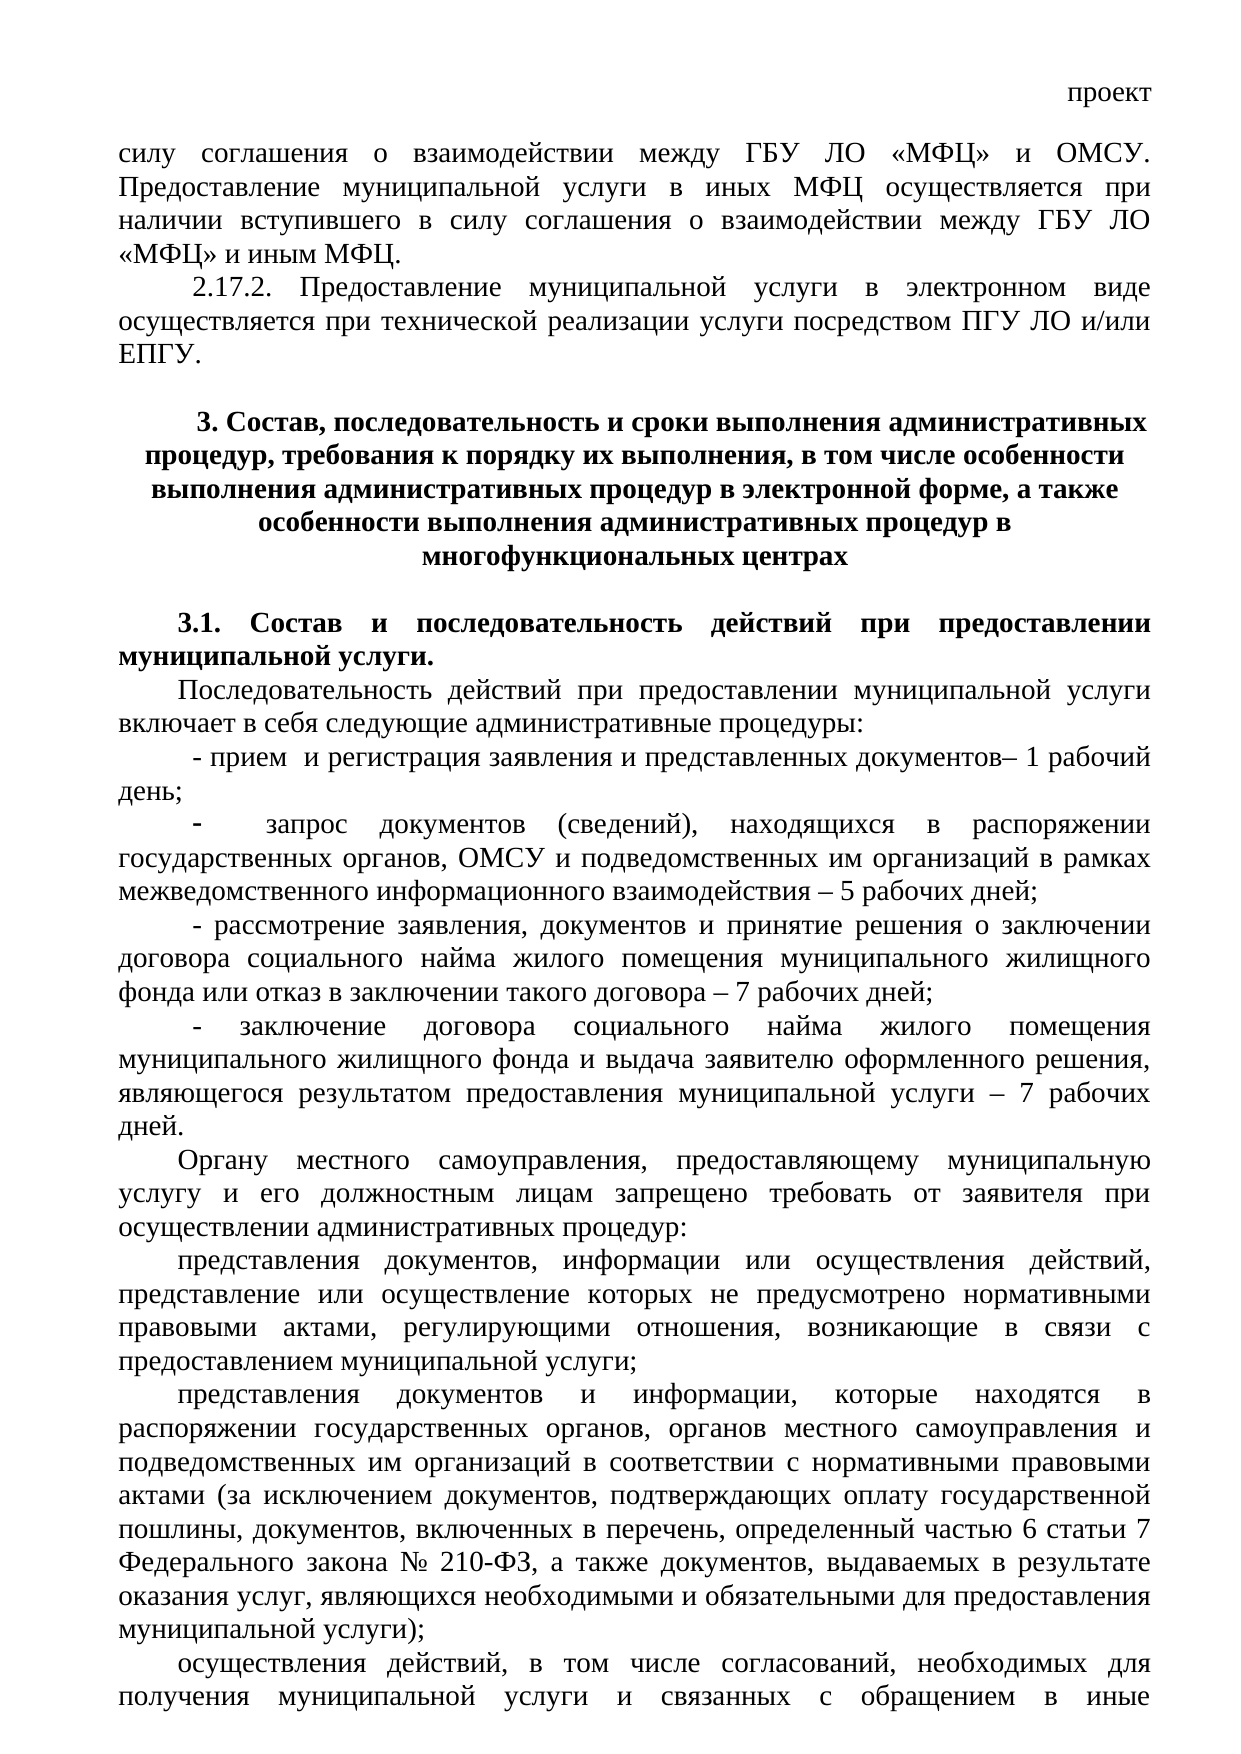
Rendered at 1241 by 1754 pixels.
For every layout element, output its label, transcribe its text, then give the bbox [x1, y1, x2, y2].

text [118, 135, 1152, 269]
text - заключение договора социального найма жилого помещения муниципального жилищного фонда и выдача заявителю оформленного решения, являющегося результатом предоставления муниципальной услуги – 7 рабочих дней. [118, 1008, 1152, 1142]
text 3.1. Состав и последовательность действий при предоставлении муниципальной услуги. [118, 605, 1152, 672]
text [118, 1645, 1152, 1712]
text Органу местного самоуправления, предоставляющему муниципальную услугу и его должностным лицам запрещено требовать от заявителя при осуществлении административных процедур: [118, 1142, 1152, 1242]
text 3. Состав, последовательность и сроки выполнения административных процедур, требования к порядку их выполнения, в том числе особенности выполнения административных процедур в электронной форме, а также особенности выполнения административных процедур в многофункциональных центрах [118, 404, 1152, 571]
list запрос документов (сведений), находящихся в распоряжении государственных органов, ОМСУ и подведомственных им организаций в рамках межведомственного информационного взаимодействия – 5 рабочих дней; [118, 806, 1152, 907]
text представления документов, информации или осуществления действий, представление или осуществление которых не предусмотрено нормативными правовыми актами, регулирующими отношения, возникающие в связи с предоставлением муниципальной услуги; [118, 1242, 1152, 1377]
text Последовательность действий при предоставлении муниципальной услуги включает в себя следующие административные процедуры: [118, 672, 1152, 739]
text - прием и регистрация заявления и представленных документов– 1 рабочий день; [118, 739, 1152, 806]
text представления документов и информации, которые находятся в распоряжении государственных органов, органов местного самоуправления и подведомственных им организаций в соответствии с нормативными правовыми актами (за исключением документов, подтверждающих оплату государственной пошлины, документов, включенных в перечень, определенный частью 6 статьи 7 Федерального закона № 210-ФЗ, а также документов, выдаваемых в результате оказания услуг, являющихся необходимыми и обязательными для предоставления муниципальной услуги); [118, 1377, 1152, 1645]
text - рассмотрение заявления, документов и принятие решения о заключении договора социального найма жилого помещения муниципального жилищного фонда или отказ в заключении такого договора – 7 рабочих дней; [118, 907, 1152, 1008]
text 2.17.2. Предоставление муниципальной услуги в электронном виде осуществляется при технической реализации услуги посредством ПГУ ЛО и/или ЕПГУ. [118, 269, 1152, 370]
